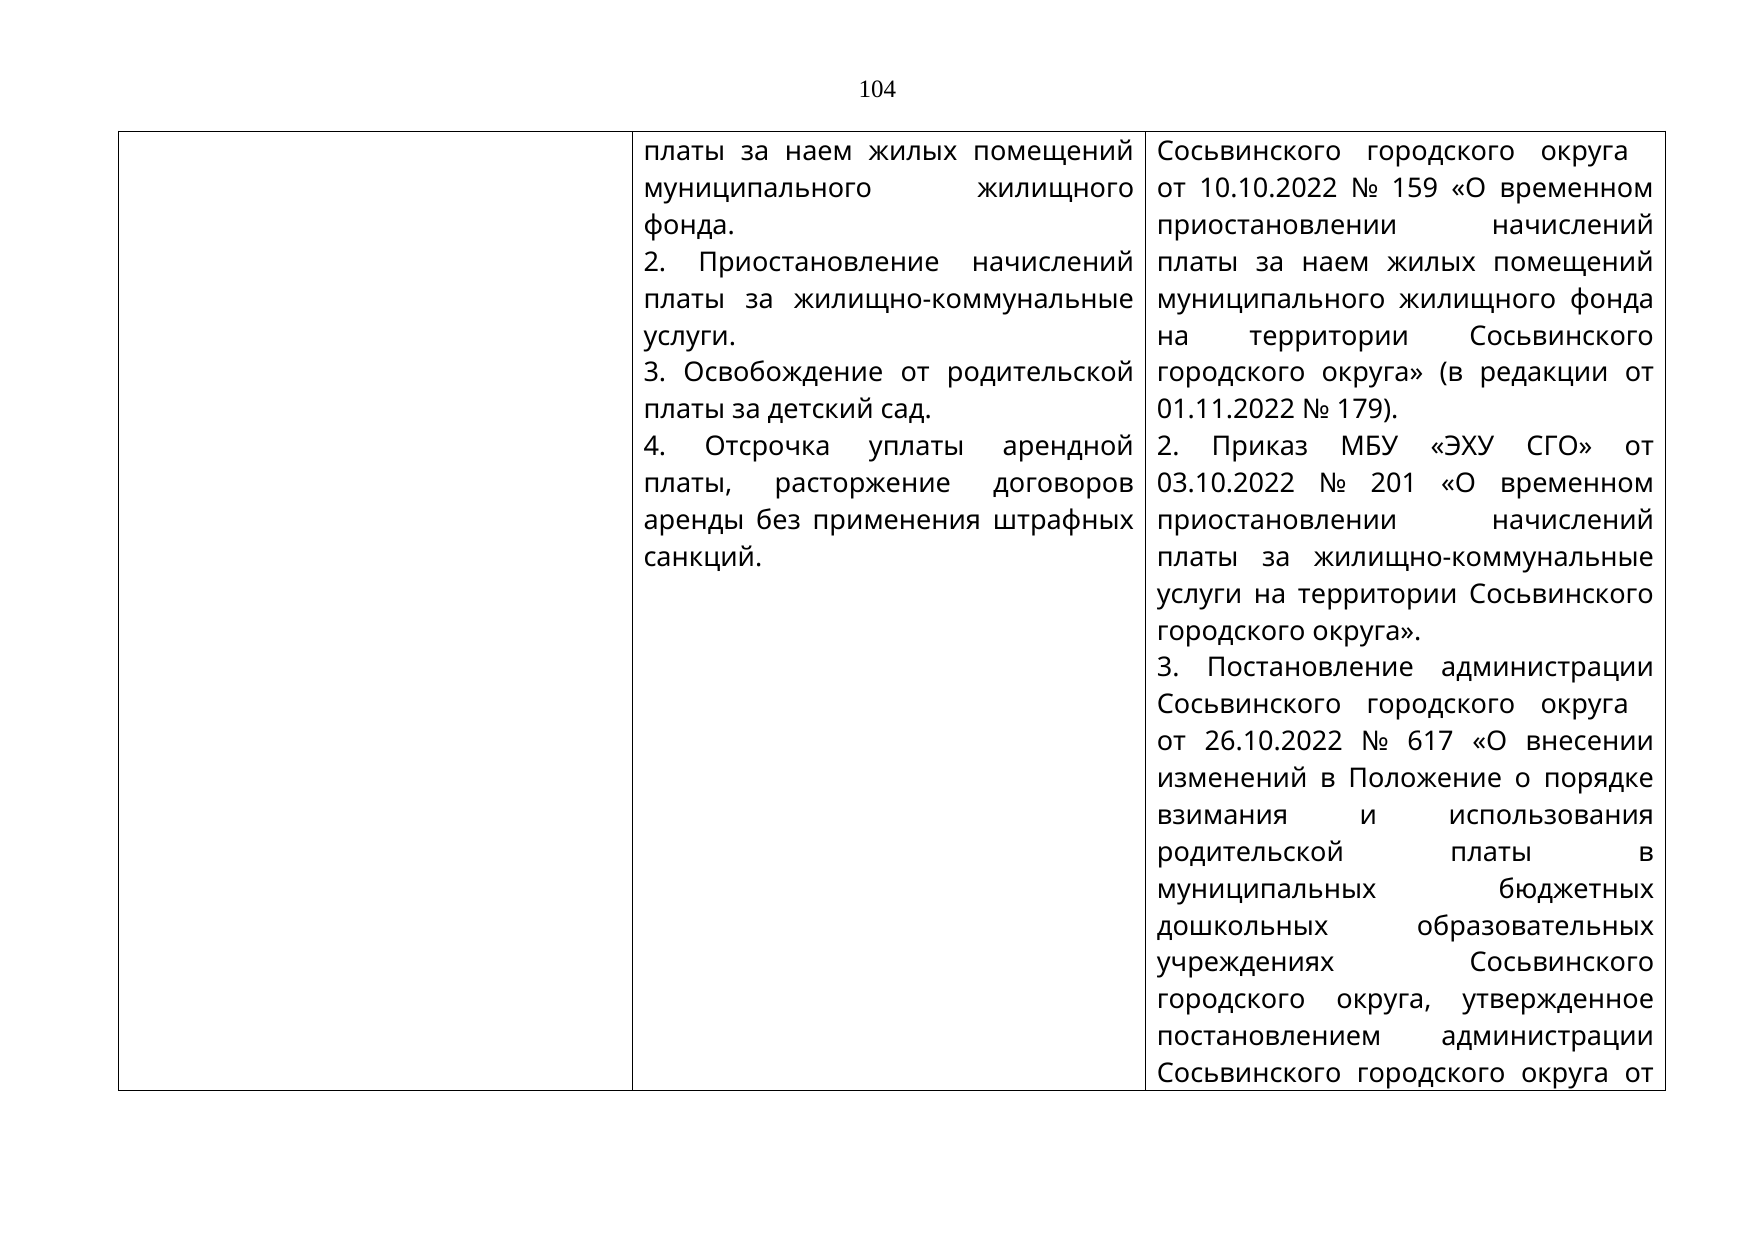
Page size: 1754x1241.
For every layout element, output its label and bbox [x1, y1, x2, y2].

table_cell [633, 132, 1145, 1090]
table_cell [1146, 132, 1665, 1090]
table_cell [119, 132, 632, 1090]
